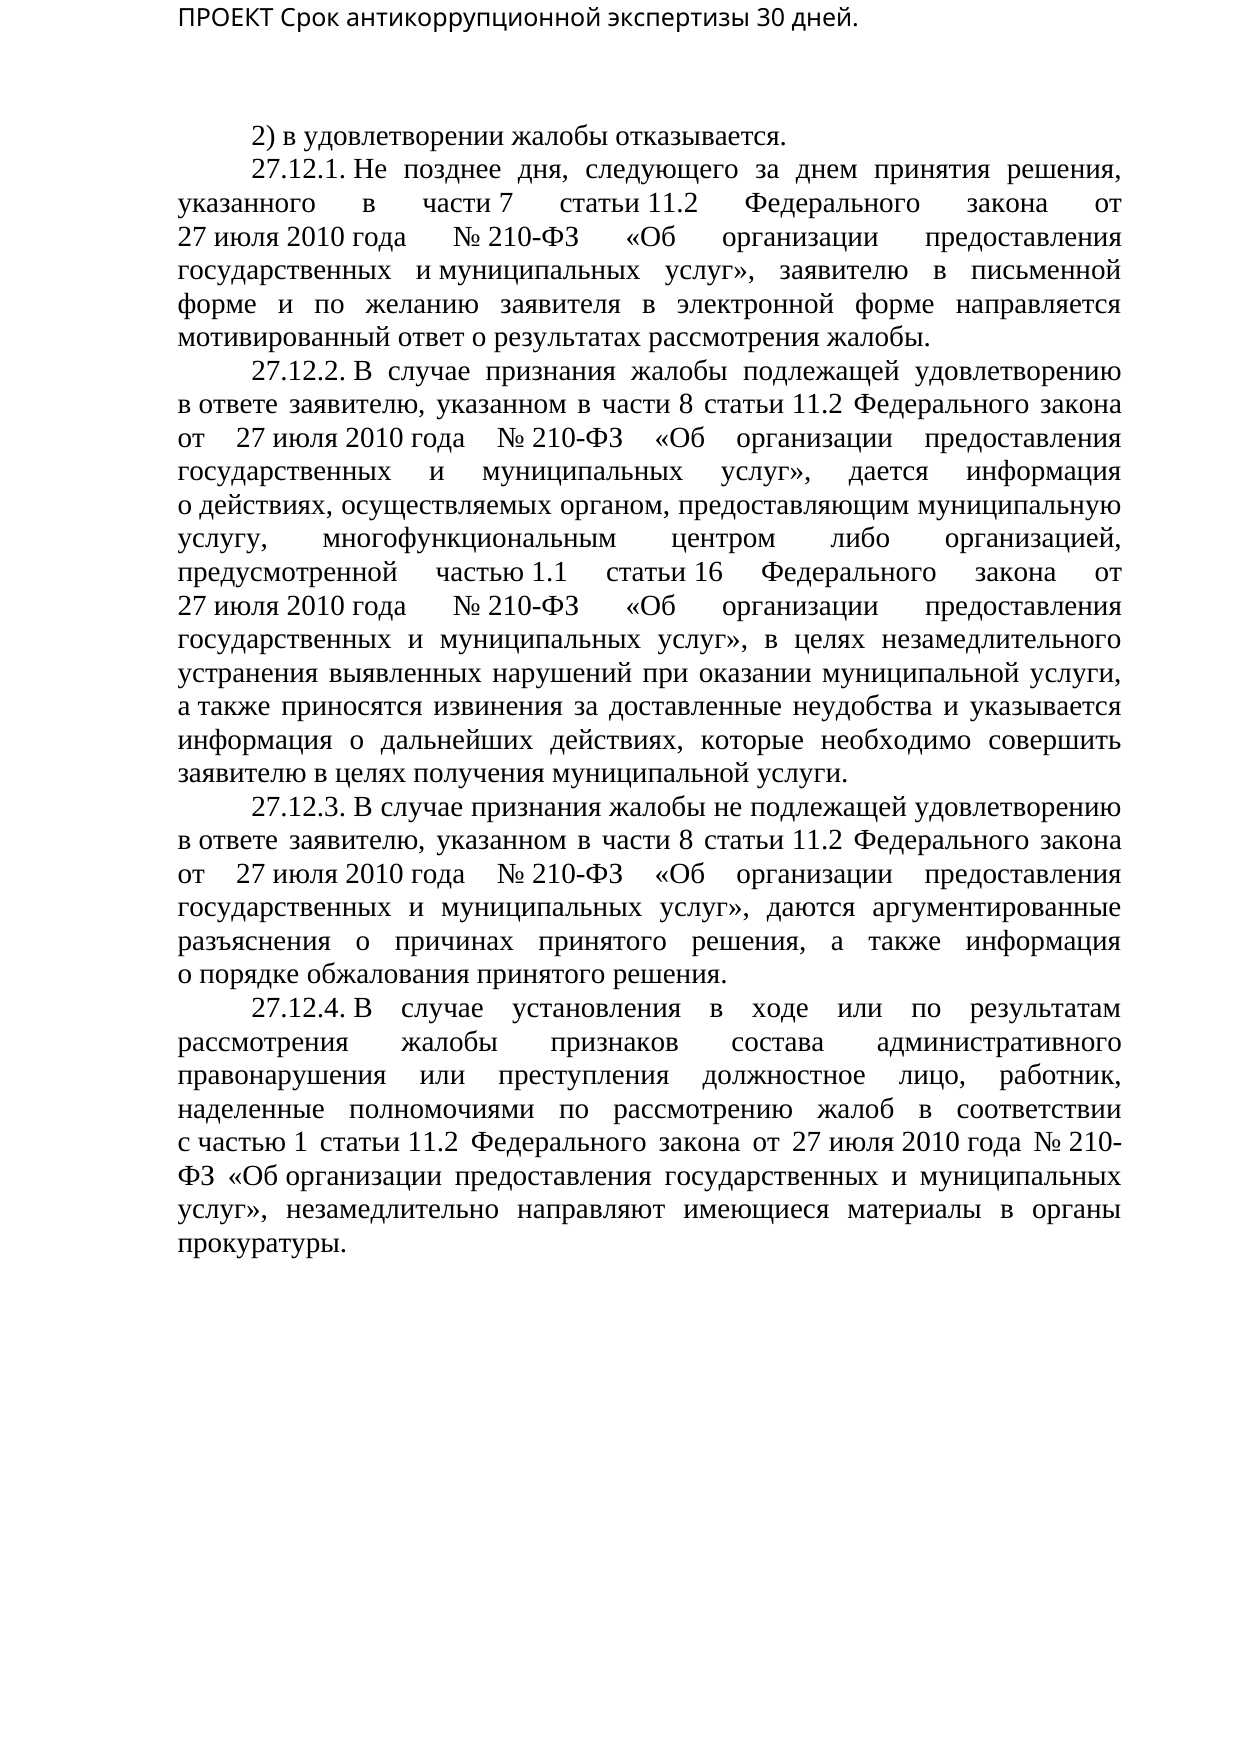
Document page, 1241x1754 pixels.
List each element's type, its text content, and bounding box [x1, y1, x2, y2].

text 27.12.3. В случае признания жалобы не подлежащей удовлетворению в ответе заявителю, указанном в части 8 статьи 11.2 Федерального закона от 27 июля 2010 года № 210-ФЗ «Об организации предоставления государственных и муниципальных услуг», даются аргументированные разъяснения о причинах принятого решения, а также информация о порядке обжалования принятого решения. [177, 789, 1122, 990]
text 27.12.1. Не позднее дня, следующего за днем принятия решения, указанного в части 7 статьи 11.2 Федерального закона от 27 июля 2010 года № 210-ФЗ «Об организации предоставления государственных и муниципальных услуг», заявителю в письменной форме и по желанию заявителя в электронной форме направляется мотивированный ответ о результатах рассмотрения жалобы. [177, 152, 1122, 353]
text 2) в удовлетворении жалобы отказывается. [177, 118, 1122, 152]
text 27.12.2. В случае признания жалобы подлежащей удовлетворению в ответе заявителю, указанном в части 8 статьи 11.2 Федерального закона от 27 июля 2010 года № 210-ФЗ «Об организации предоставления государственных и муниципальных услуг», дается информация о действиях, осуществляемых органом, предоставляющим муниципальную услугу, многофункциональным центром либо организацией, предусмотренной частью 1.1 статьи 16 Федерального закона от 27 июля 2010 года № 210-ФЗ «Об организации предоставления государственных и муниципальных услуг», в целях незамедлительного устранения выявленных нарушений при оказании муниципальной услуги, а также приносятся извинения за доставленные неудобства и указывается информация о дальнейших действиях, которые необходимо совершить заявителю в целях получения муниципальной услуги. [177, 353, 1122, 789]
text 27.12.4. В случае установления в ходе или по результатам рассмотрения жалобы признаков состава административного правонарушения или преступления должностное лицо, работник, наделенные полномочиями по рассмотрению жалоб в соответствии с частью 1 статьи 11.2 Федерального закона от 27 июля 2010 года № 210-ФЗ «Об организации предоставления государственных и муниципальных услуг», незамедлительно направляют имеющиеся материалы в органы прокуратуры. [177, 990, 1122, 1258]
